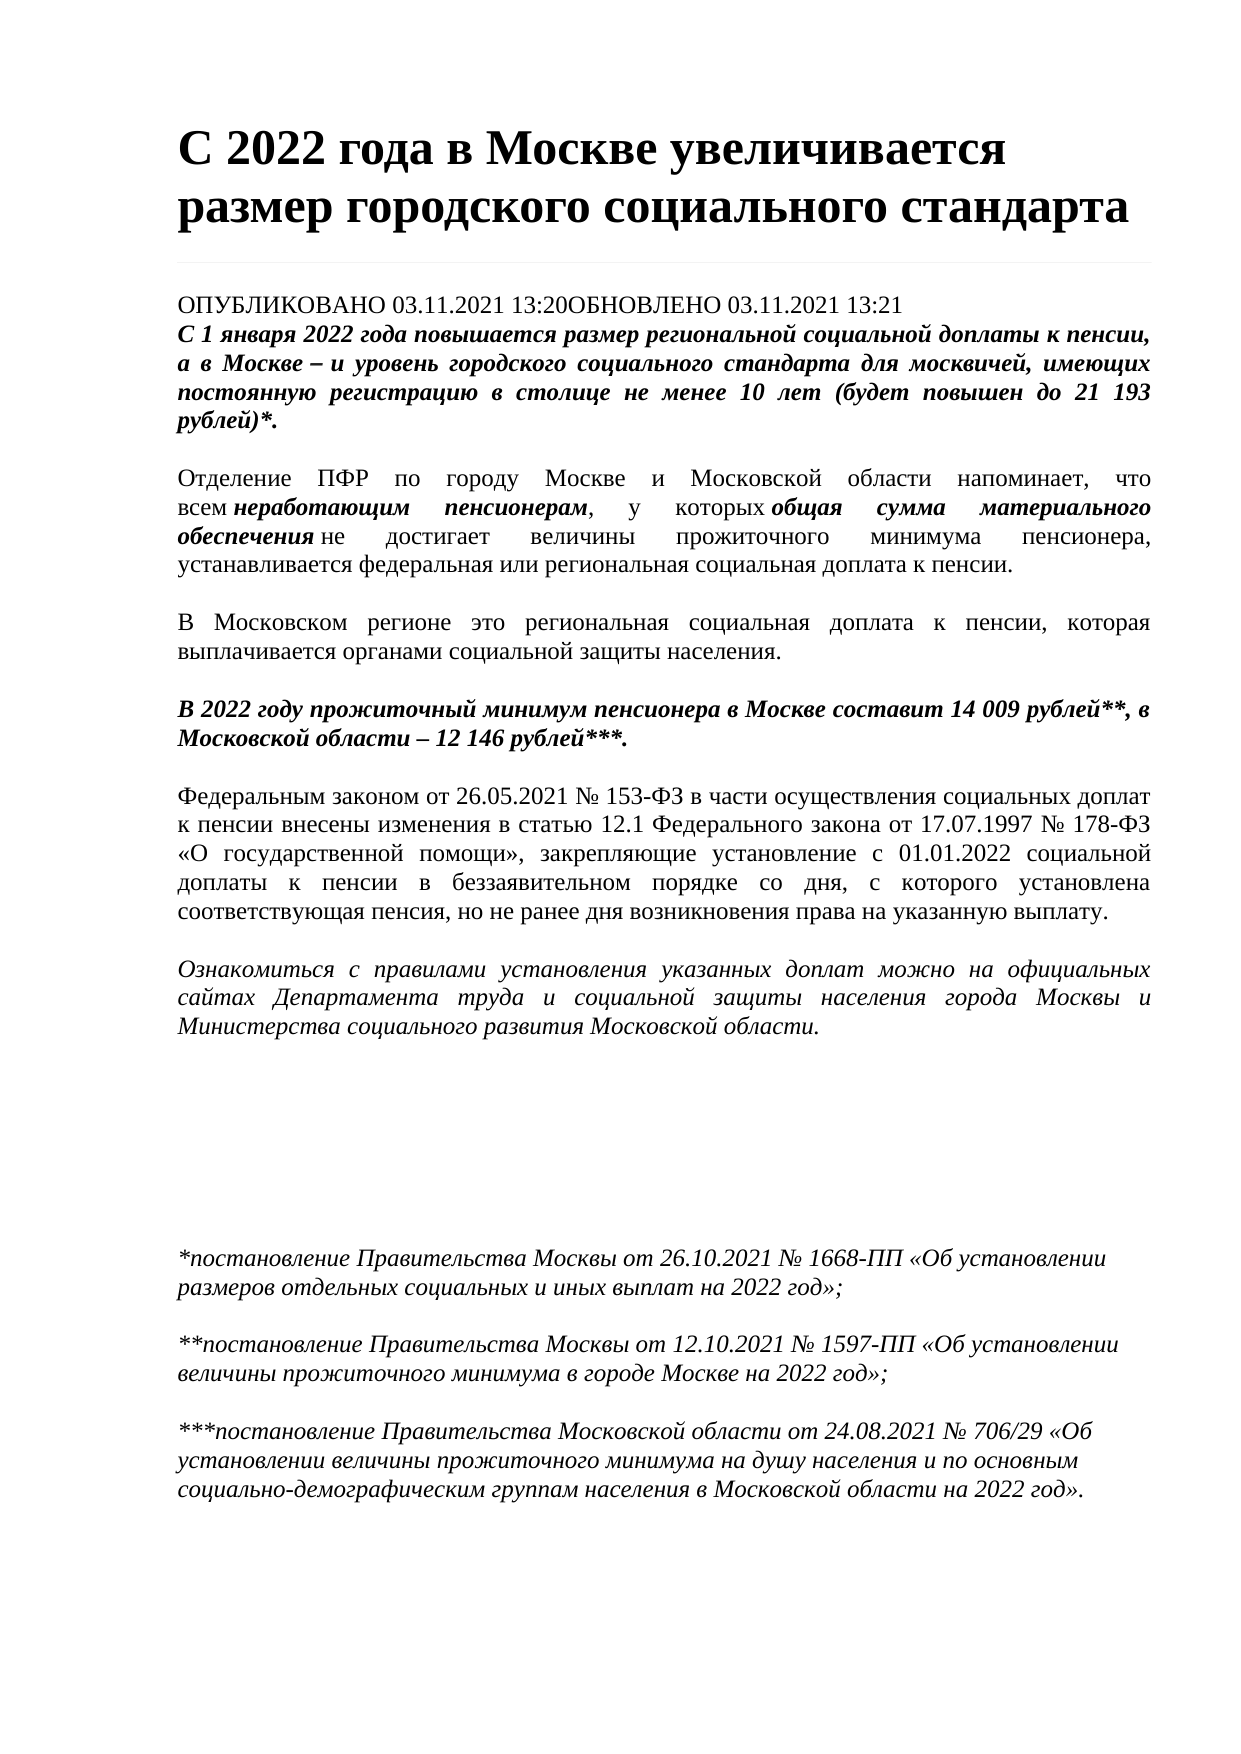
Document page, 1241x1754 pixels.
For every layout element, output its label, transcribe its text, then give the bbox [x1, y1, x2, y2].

text В 2022 году прожиточный минимум пенсионера в Москве составит 14 009 рублей**, в Московской области – 12 146 рублей***. [177, 694, 1152, 752]
text Федеральным законом от 26.05.2021 № 153-ФЗ в части осуществления социальных доплат к пенсии внесены изменения в статью 12.1 Федерального закона от 17.07.1997 № 178-ФЗ «О государственной помощи», закрепляющие установление с 01.01.2022 социальной доплаты к пенсии в беззаявительном порядке со дня, с которого установлена соответствующая пенсия, но не ранее дня возникновения права на указанную выплату. [177, 781, 1152, 924]
text С 2022 года в Москве увеличивается размер городского социального стандарта [177, 118, 1152, 233]
text Ознакомиться с правилами установления указанных доплат можно на официальных сайтах Департамента труда и социальной защиты населения города Москвы и Министерства социального развития Московской области. [177, 954, 1152, 1040]
text С 1 января 2022 года повышается размер региональной социальной доплаты к пенсии, а в Москве – и уровень городского социального стандарта для москвичей, имеющих постоянную регистрацию в столице не менее 10 лет (будет повышен до 21 193 рублей)*. [177, 319, 1152, 434]
text ОПУБЛИКОВАНО 03.11.2021 13:20ОБНОВЛЕНО 03.11.2021 13:21 [177, 290, 1152, 319]
text ***постановление Правительства Московской области от 24.08.2021 № 706/29 «Об установлении величины прожиточного минимума на душу населения и по основным социально-демографическим группам населения в Московской области на 2022 год». [177, 1416, 1152, 1502]
text Отделение ПФР по городу Москве и Московской области напоминает, что всем неработающим пенсионерам, у которых общая сумма материального обеспечения не достигает величины прожиточного минимума пенсионера, устанавливается федеральная или региональная социальная доплата к пенсии. [177, 463, 1152, 578]
text **постановление Правительства Москвы от 12.10.2021 № 1597-ПП «Об установлении величины прожиточного минимума в городе Москве на 2022 год»; [177, 1329, 1152, 1387]
text В Московском регионе это региональная социальная доплата к пенсии, которая выплачивается органами социальной защиты населения. [177, 607, 1152, 665]
text *постановление Правительства Москвы от 26.10.2021 № 1668-ПП «Об установлении размеров отдельных социальных и иных выплат на 2022 год»; [177, 1243, 1152, 1300]
